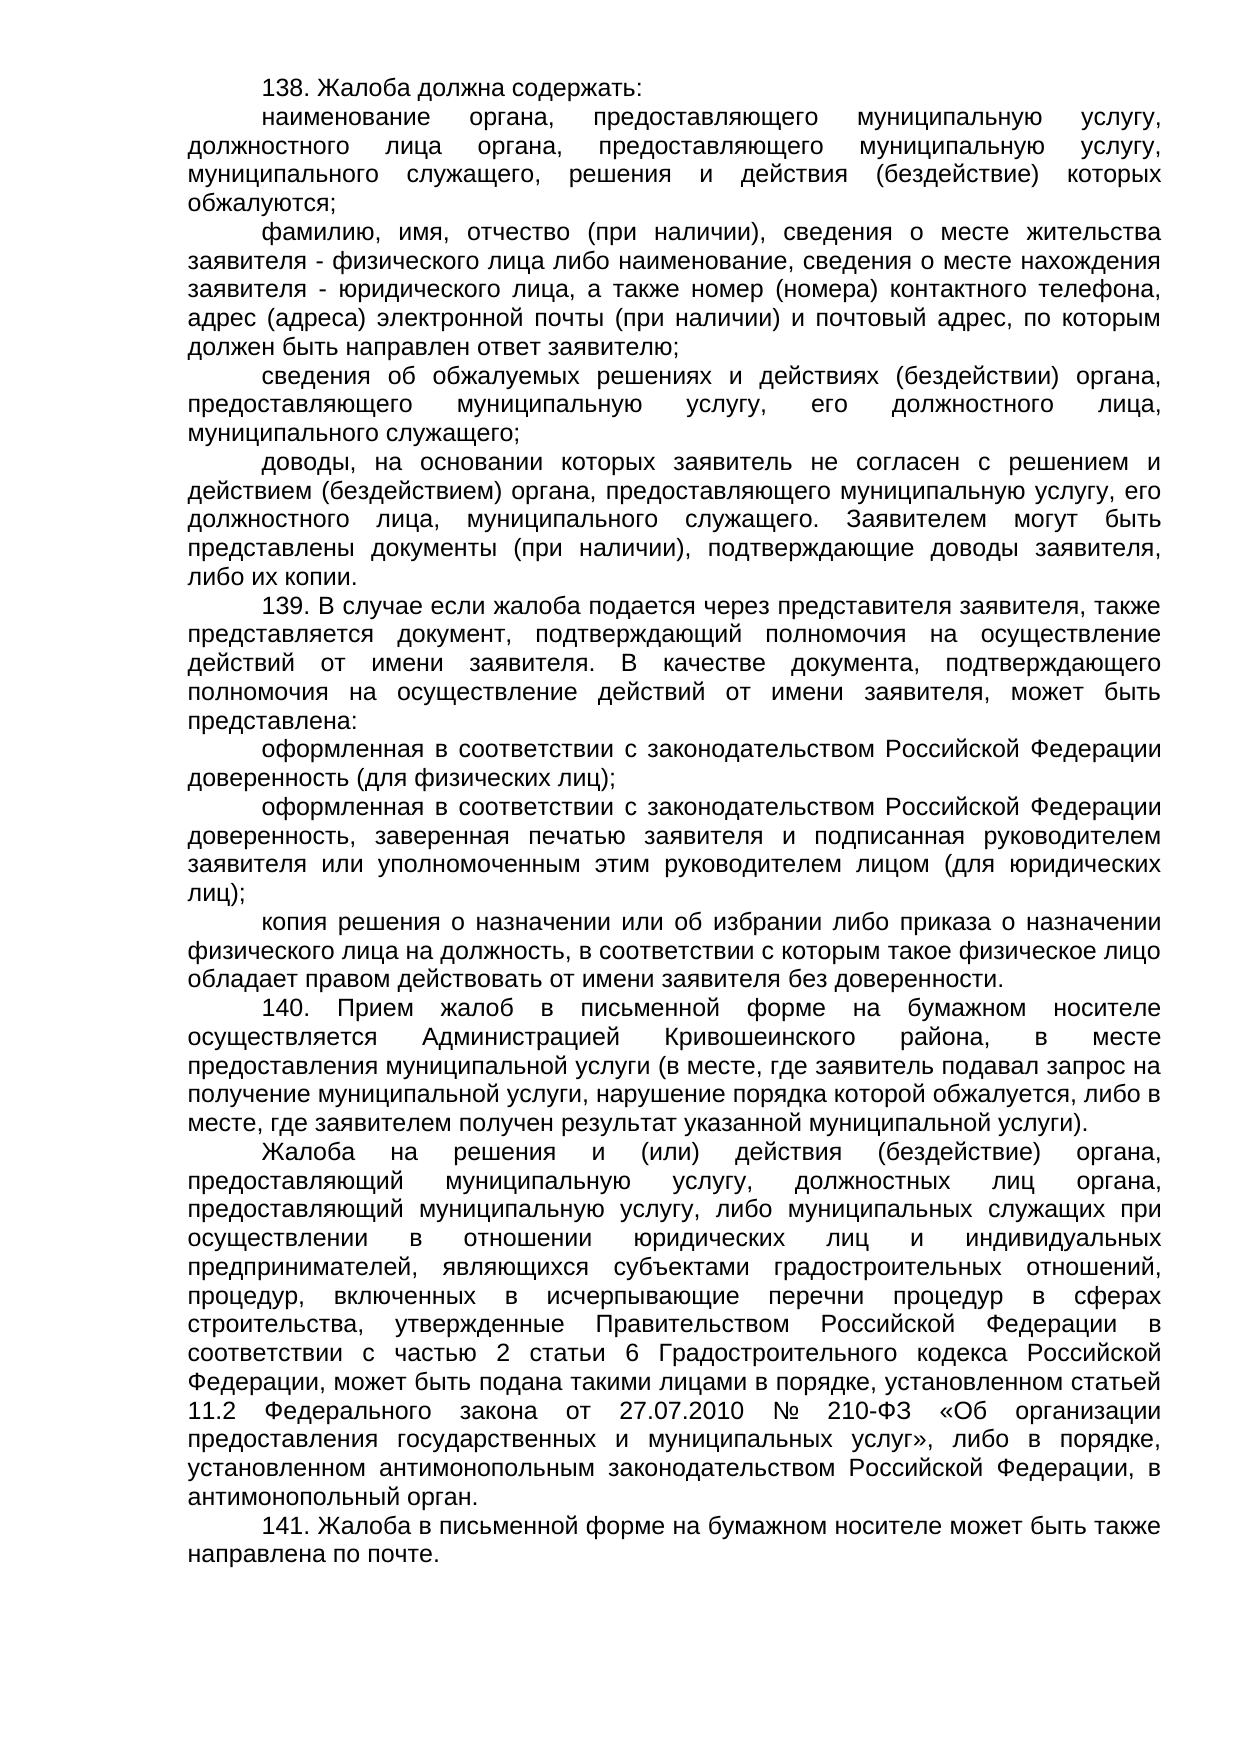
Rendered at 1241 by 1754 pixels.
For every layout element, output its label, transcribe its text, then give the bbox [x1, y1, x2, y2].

text Жалоба на решения и (или) действия (бездействие) органа, предоставляющий муниципальную услугу, должностных лиц органа, предоставляющий муниципальную услугу, либо муниципальных служащих при осуществлении в отношении юридических лиц и индивидуальных предпринимателей, являющихся субъектами градостроительных отношений, процедур, включенных в исчерпывающие перечни процедур в сферах строительства, утвержденные Правительством Российской Федерации в соответствии с частью 2 статьи 6 Градостроительного кодекса Российской Федерации, может быть подана такими лицами в порядке, установленном статьей 11.2 Федерального закона от 27.07.2010 № 210-ФЗ «Об организации предоставления государственных и муниципальных услуг», либо в порядке, установленном антимонопольным законодательством Российской Федерации, в антимонопольный орган. [187, 1137, 1162, 1511]
text оформленная в соответствии с законодательством Российской Федерации доверенность (для физических лиц); [187, 734, 1162, 792]
text копия решения о назначении или об избрании либо приказа о назначении физического лица на должность, в соответствии с которым такое физическое лицо обладает правом действовать от имени заявителя без доверенности. [187, 907, 1162, 993]
text оформленная в соответствии с законодательством Российской Федерации доверенность, заверенная печатью заявителя и подписанная руководителем заявителя или уполномоченным этим руководителем лицом (для юридических лиц); [187, 792, 1162, 907]
text 140. Прием жалоб в письменной форме на бумажном носителе осуществляется Администрацией Кривошеинского района, в месте предоставления муниципальной услуги (в месте, где заявитель подавал запрос на получение муниципальной услуги, нарушение порядка которой обжалуется, либо в месте, где заявителем получен результат указанной муниципальной услуги). [187, 993, 1162, 1137]
text наименование органа, предоставляющего муниципальную услугу, должностного лица органа, предоставляющего муниципальную услугу, муниципального служащего, решения и действия (бездействие) которых обжалуются; [187, 102, 1162, 217]
text 138. Жалоба должна содержать: [187, 73, 1162, 102]
text 139. В случае если жалоба подается через представителя заявителя, также представляется документ, подтверждающий полномочия на осуществление действий от имени заявителя. В качестве документа, подтверждающего полномочия на осуществление действий от имени заявителя, может быть представлена: [187, 591, 1162, 734]
text фамилию, имя, отчество (при наличии), сведения о месте жительства заявителя - физического лица либо наименование, сведения о месте нахождения заявителя - юридического лица, а также номер (номера) контактного телефона, адрес (адреса) электронной почты (при наличии) и почтовый адрес, по которым должен быть направлен ответ заявителю; [187, 217, 1162, 361]
text сведения об обжалуемых решениях и действиях (бездействии) органа, предоставляющего муниципальную услугу, его должностного лица, муниципального служащего; [187, 361, 1162, 447]
text доводы, на основании которых заявитель не согласен с решением и действием (бездействием) органа, предоставляющего муниципальную услугу, его должностного лица, муниципального служащего. Заявителем могут быть представлены документы (при наличии), подтверждающие доводы заявителя, либо их копии. [187, 447, 1162, 591]
text 141. Жалоба в письменной форме на бумажном носителе может быть также направлена по почте. [187, 1511, 1162, 1568]
